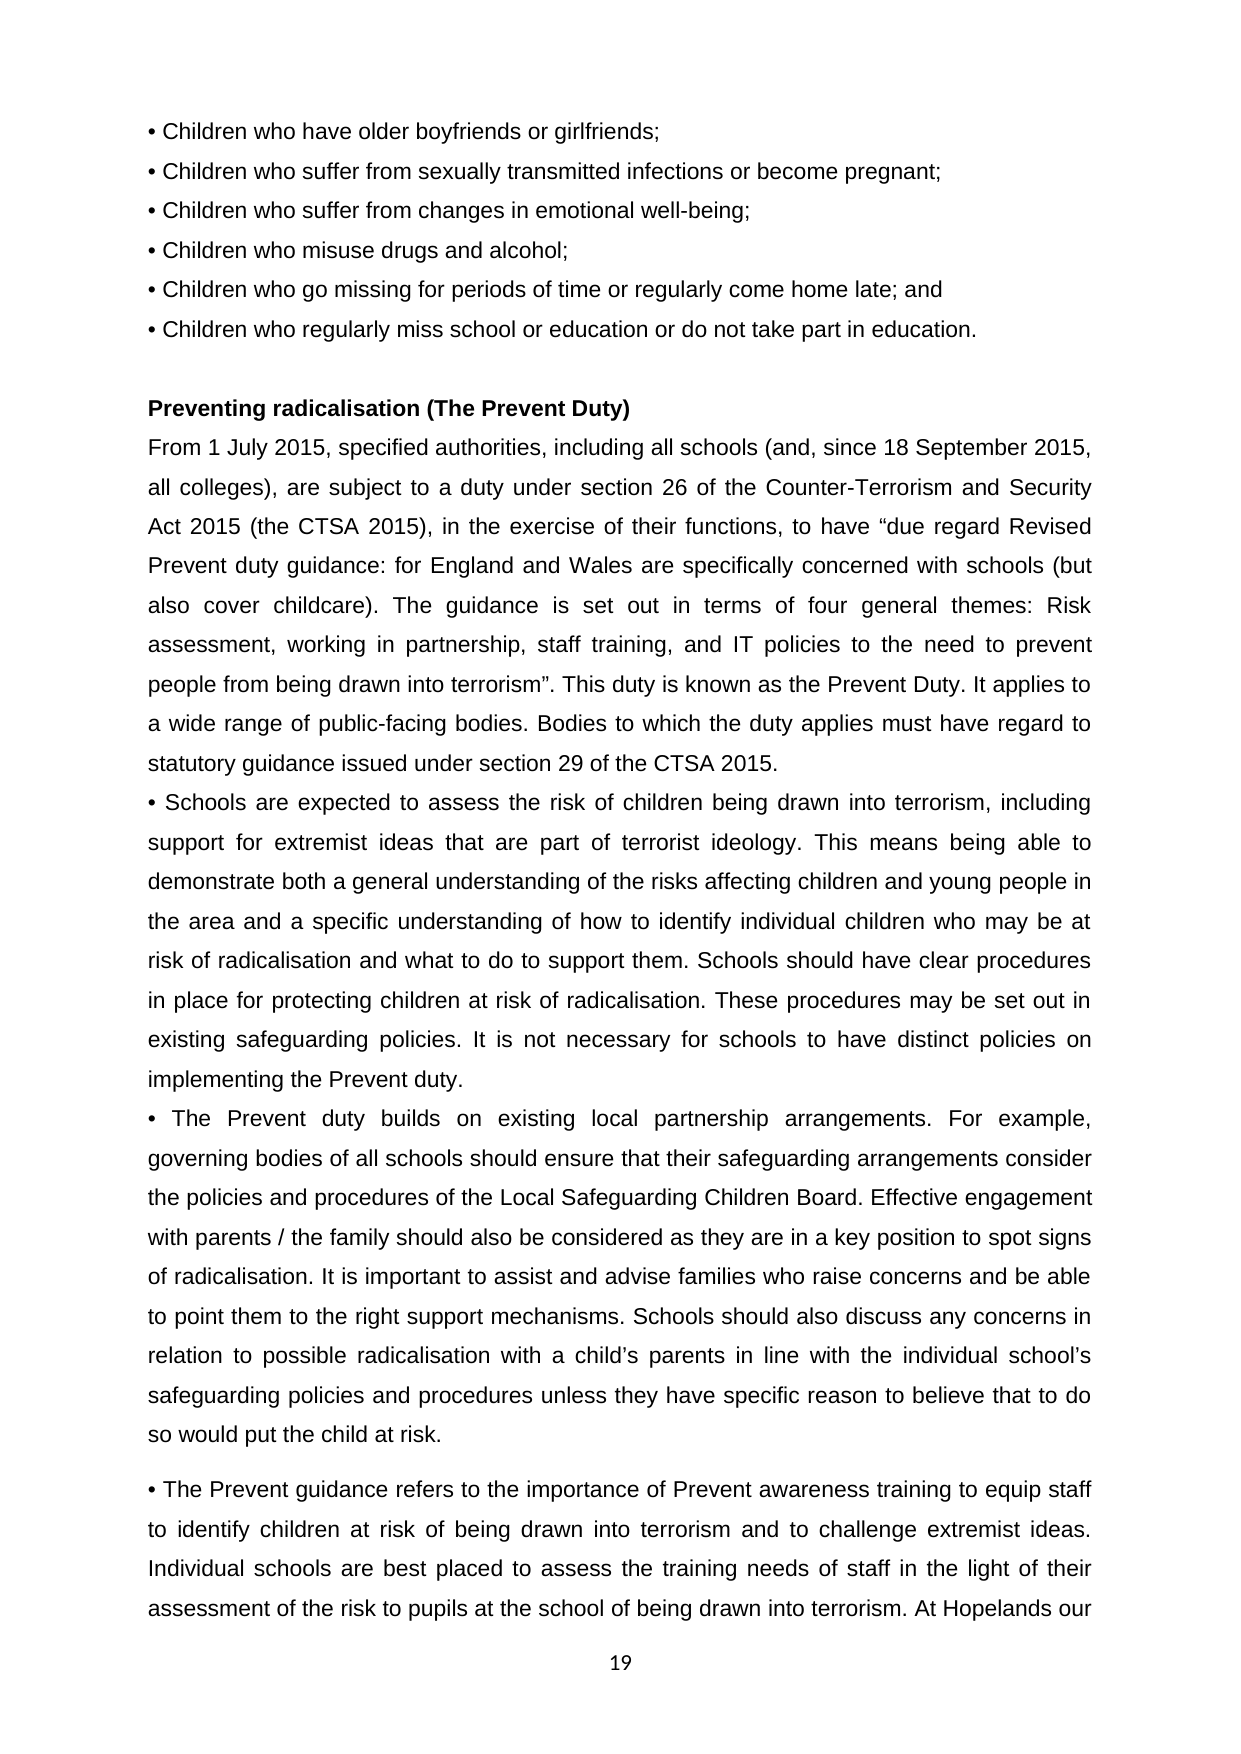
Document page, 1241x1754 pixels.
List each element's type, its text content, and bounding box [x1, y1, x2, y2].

text • The Prevent duty builds on existing local partnership arrangements. For example, governing bodies of all schools should ensure that their safeguarding arrangements consider the policies and procedures of the Local Safeguarding Children Board. Effective engagement with parents / the family should also be considered as they are in a key position to spot signs of radicalisation. It is important to assist and advise families who raise concerns and be able to point them to the right support mechanisms. Schools should also discuss any concerns in relation to possible radicalisation with a child’s parents in line with the individual school’s safeguarding policies and procedures unless they have specific reason to believe that to do so would put the child at risk. [148, 1105, 1092, 1447]
text • Children who suffer from sexually transmitted infections or become pregnant; [148, 158, 1092, 184]
text From 1 July 2015, specified authorities, including all schools (and, since 18 September 2015, all colleges), are subject to a duty under section 26 of the Counter-Terrorism and Security Act 2015 (the CTSA 2015), in the exercise of their functions, to have “due regard Revised Prevent duty guidance: for England and Wales are specifically concerned with schools (but also cover childcare). The guidance is set out in terms of four general themes: Risk assessment, working in partnership, staff training, and IT policies to the need to prevent people from being drawn into terrorism”. This duty is known as the Prevent Duty. It applies to a wide range of public-facing bodies. Bodies to which the duty applies must have regard to statutory guidance issued under section 29 of the CTSA 2015. [148, 434, 1092, 776]
text • Children who go missing for periods of time or regularly come home late; and [148, 276, 1092, 302]
text • Children who regularly miss school or education or do not take part in education. [148, 316, 1092, 342]
text • Children who have older boyfriends or girlfriends; [148, 118, 1092, 144]
text • Children who misuse drugs and alcohol; [148, 237, 1092, 263]
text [148, 1476, 1092, 1621]
text Preventing radicalisation (The Prevent Duty) [148, 394, 1092, 421]
text • Schools are expected to assess the risk of children being drawn into terrorism, including support for extremist ideas that are part of terrorist ideology. This means being able to demonstrate both a general understanding of the risks affecting children and young people in the area and a specific understanding of how to identify individual children who may be at risk of radicalisation and what to do to support them. Schools should have clear procedures in place for protecting children at risk of radicalisation. These procedures may be set out in existing safeguarding policies. It is not necessary for schools to have distinct policies on implementing the Prevent duty. [148, 789, 1092, 1092]
text • Children who suffer from changes in emotional well-being; [148, 197, 1092, 223]
